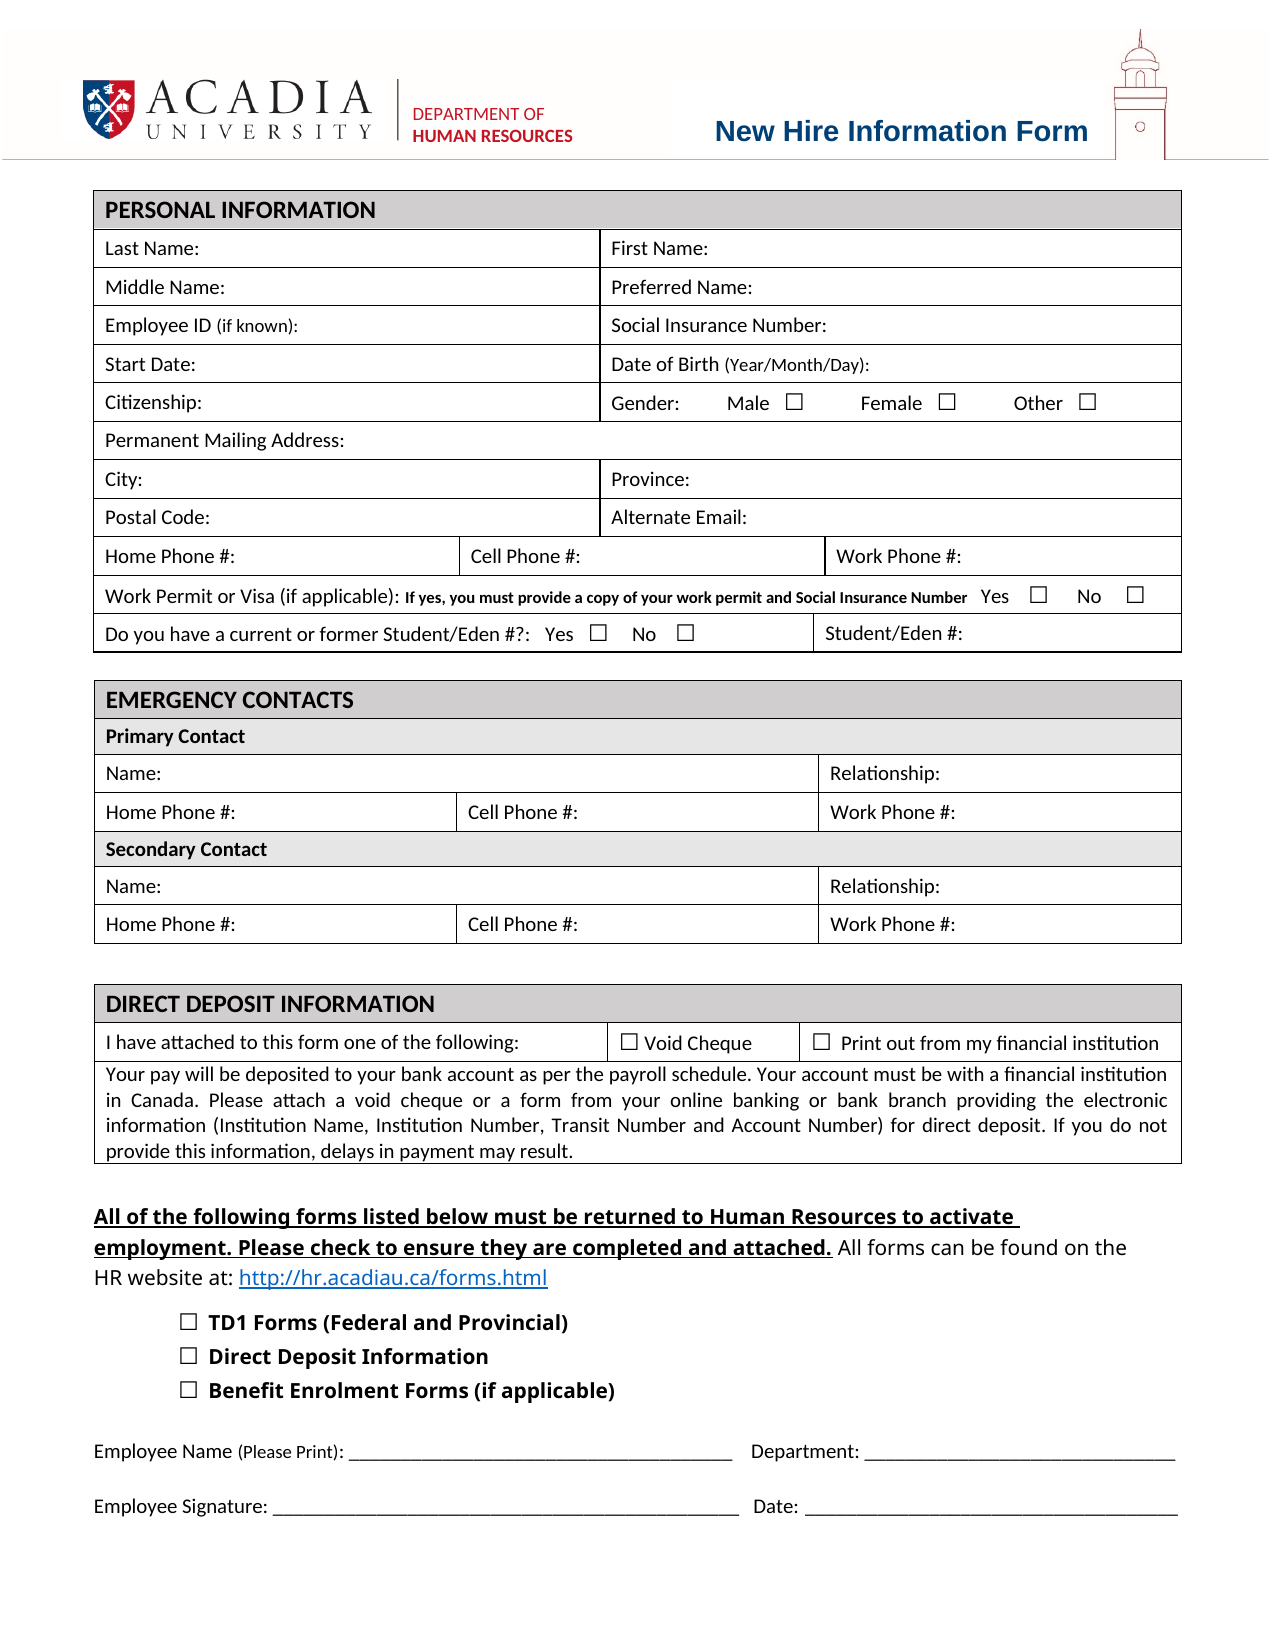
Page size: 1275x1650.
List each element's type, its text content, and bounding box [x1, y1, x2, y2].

table_cell Start Date: [94, 345, 599, 382]
table_cell Province: [601, 460, 1181, 498]
table_header DIRECT DEPOSIT INFORMATION [95, 985, 1181, 1022]
table_cell Cell Phone #: [457, 905, 818, 943]
list Benefit Enrolment Forms (if applicable) [178, 1374, 1172, 1405]
table_cell Do you have a current or former Student/Eden #?: Yes No [94, 614, 813, 651]
table_cell Middle Name: [94, 268, 599, 305]
table_cell Home Phone #: [95, 793, 456, 831]
table_cell Work Phone #: [819, 793, 1181, 831]
table_cell Alternate Email: [601, 499, 1181, 536]
table_cell I have attached to this form one of the following: [95, 1023, 607, 1061]
table_cell Name: [95, 867, 818, 904]
picture [2, 29, 1269, 160]
table_cell Work Permit or Visa (if applicable): If yes, you must provide a copy of your work permit and Social Insurance Number Yes No [94, 576, 1181, 613]
table_cell Student/Eden #: [814, 614, 1181, 651]
table_cell Relationship: [819, 755, 1181, 792]
table_cell City: [94, 460, 599, 498]
list Employee Signature: _____________________________________________ Date: ____________________________________ [94, 1493, 1184, 1549]
table_cell Cell Phone #: [457, 793, 818, 831]
table_cell Social Insurance Number: [601, 306, 1181, 344]
list Employee Name (Please Print): _____________________________________ Department: ______________________________ [94, 1438, 1184, 1464]
table_cell Work Phone #: [826, 537, 1181, 574]
table_cell Work Phone #: [819, 905, 1181, 943]
table_cell Employee ID (if known): [94, 306, 599, 344]
table_cell Postal Code: [94, 499, 599, 536]
table_cell Primary Contact [95, 719, 1181, 754]
table_cell Print out from my financial institution [800, 1023, 1181, 1061]
list TD1 Forms (Federal and Provincial) [178, 1306, 1172, 1338]
table_cell Name: [95, 755, 818, 792]
table_header EMERGENCY CONTACTS [95, 681, 1181, 718]
table_cell Gender: Male Female Other [601, 383, 1181, 421]
table_cell Your pay will be deposited to your bank account as per the payroll schedule. Your account must be with a financial institution in Canada. Please attach a void cheque or a form from your online banking or bank branch providing the electronic information (Institution Name, Institution Number, Transit Number and Account Number) for direct deposit. If you do not provide this information, delays in payment may result. [95, 1062, 1181, 1163]
table_cell Last Name: [94, 230, 599, 267]
table_cell Home Phone #: [94, 537, 459, 574]
table_cell Citizenship: [94, 383, 599, 421]
table_cell Void Cheque [608, 1023, 799, 1061]
list Direct Deposit Information [178, 1340, 1172, 1371]
table_cell Secondary Contact [95, 832, 1181, 866]
table_cell Preferred Name: [601, 268, 1181, 305]
text All of the following forms listed below must be returned to Human Resources to activate employment. Please check to ensure they are completed and attached. All forms can be found on the HR website at: http://hr.acadiau.ca/forms.html [94, 1177, 1142, 1292]
table_cell Home Phone #: [95, 905, 456, 943]
table_cell First Name: [601, 230, 1181, 267]
table_cell Date of Birth (Year/Month/Day): [601, 345, 1181, 382]
table_cell Cell Phone #: [460, 537, 824, 574]
table_header PERSONAL INFORMATION [94, 191, 1181, 228]
table_cell Permanent Mailing Address: [94, 422, 1181, 459]
table_cell Relationship: [819, 867, 1181, 904]
